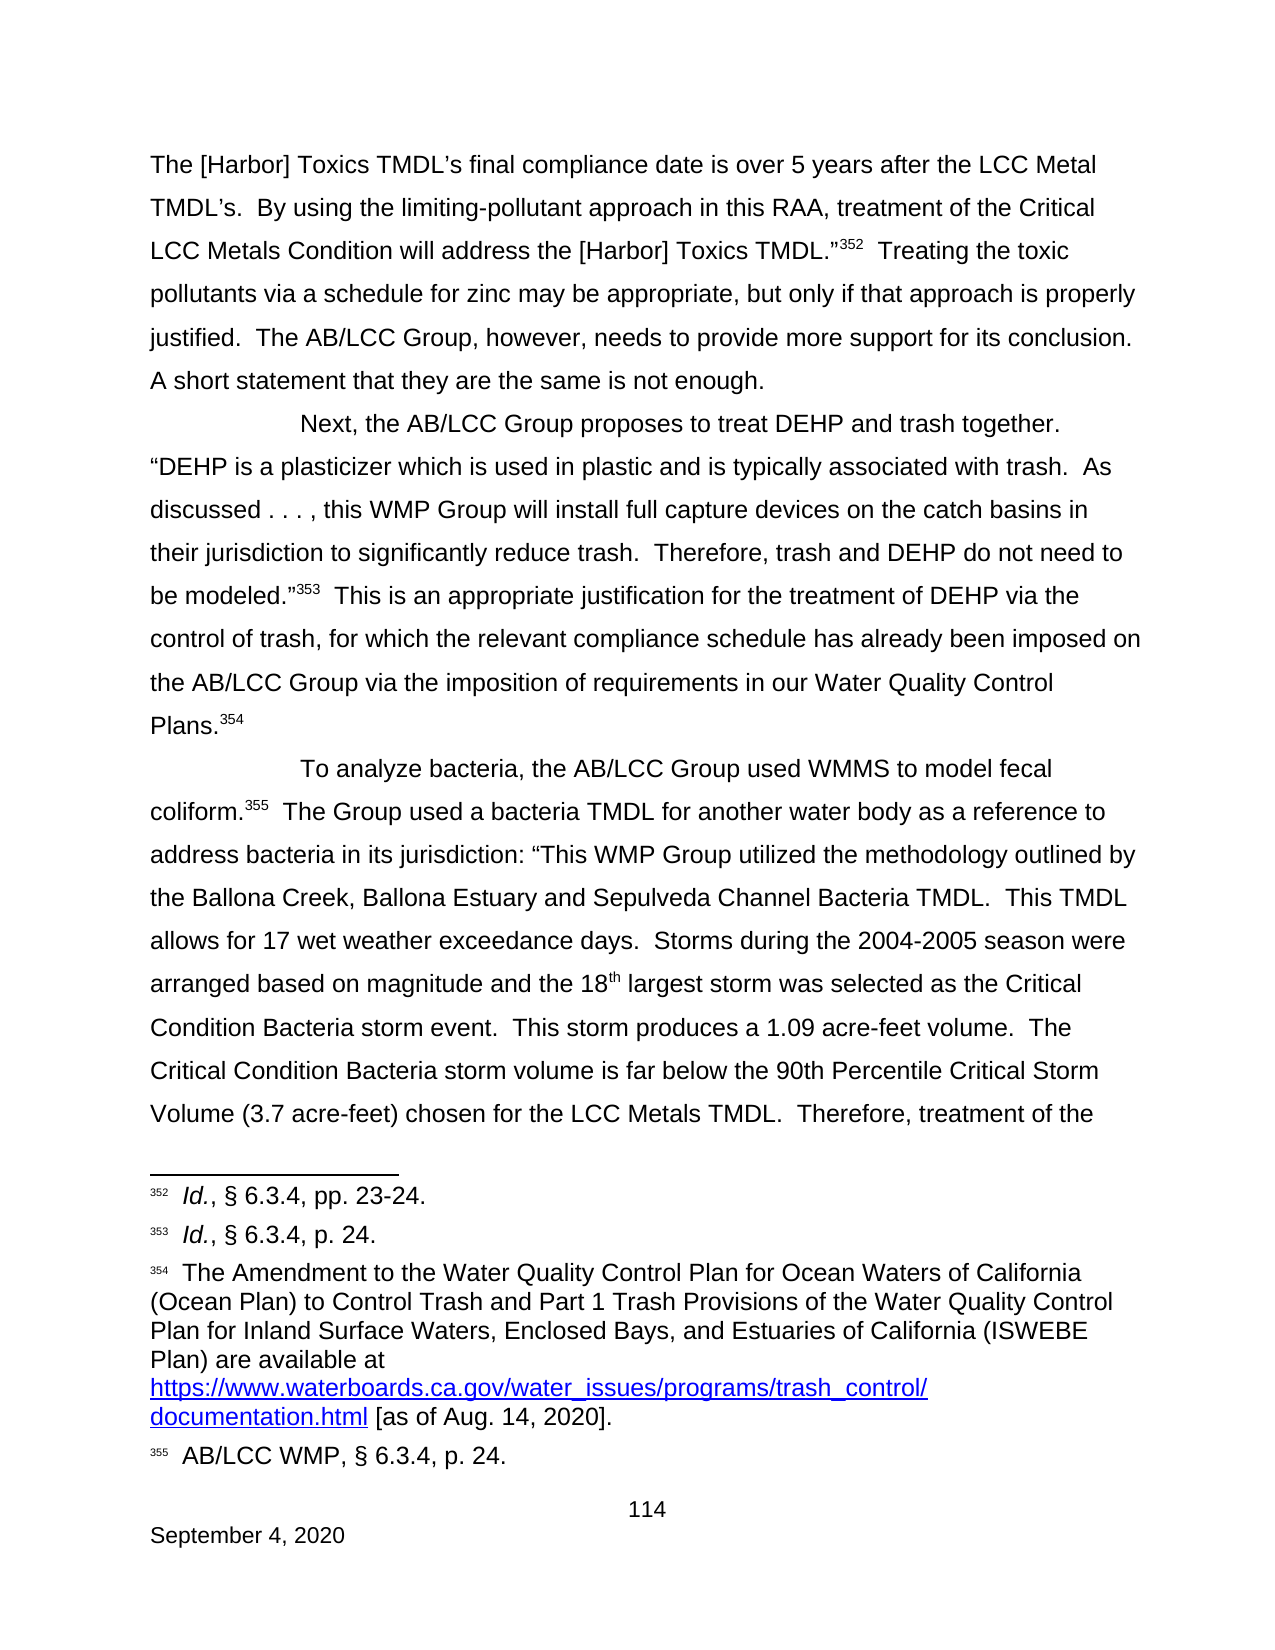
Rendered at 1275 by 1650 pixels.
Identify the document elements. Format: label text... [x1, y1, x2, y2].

text To analyze bacteria, the AB/LCC Group used WMMS to model fecal coliform. The Group used a bacteria TMDL for another water body as a reference to address bacteria in its jurisdiction: “This WMP Group utilized the methodology outlined by the Ballona Creek, Ballona Estuary and Sepulveda Channel Bacteria TMDL. This TMDL allows for 17 wet weather exceedance days. Storms during the 2004-2005 season were arranged based on magnitude and the 18th largest storm was selected as the Critical Condition Bacteria storm event. This storm produces a 1.09 acre-feet volume. The Critical Condition Bacteria storm volume is far below the 90th Percentile Critical Storm Volume (3.7 acre-feet) chosen for the LCC Metals TMDL. Therefore, treatment of the LCC Metals TMDL will also meet applicable Bacteria limits.” Because enterococcus “is a bacteria similar to Fecal Coliform . . . , [it] will be addressed through the . . . Bacteria analysis.” As a result, the Group is treating enterococcus via a schedule designed for bacteria, which is being treated via a schedule designed for metals. Again, we do not rule out using a schedule designed for a metal pollutant to treat a non-metal pollutant, but the approach must be justified. The Group does not correlate treatment of metals to treatment of bacteria – the Group should identify BMPs capable of treating or capturing both and explain how placement of those BMPs will capture sources of both bacteria and metals. Without this, the Group has not adequately justified use of a zinc schedule to treat bacteria. [150, 754, 1144, 1127]
text Next, the AB/LCC Group proposes to treat DEHP and trash together. “DEHP is a plasticizer which is used in plastic and is typically associated with trash. As discussed . . . , this WMP Group will install full capture devices on the catch basins in their jurisdiction to significantly reduce trash. Therefore, trash and DEHP do not need to be modeled.” This is an appropriate justification for the treatment of DEHP via the control of trash, for which the relevant compliance schedule has already been imposed on the AB/LCC Group via the imposition of requirements in our Water Quality Control Plans. [150, 409, 1144, 739]
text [150, 150, 1144, 394]
